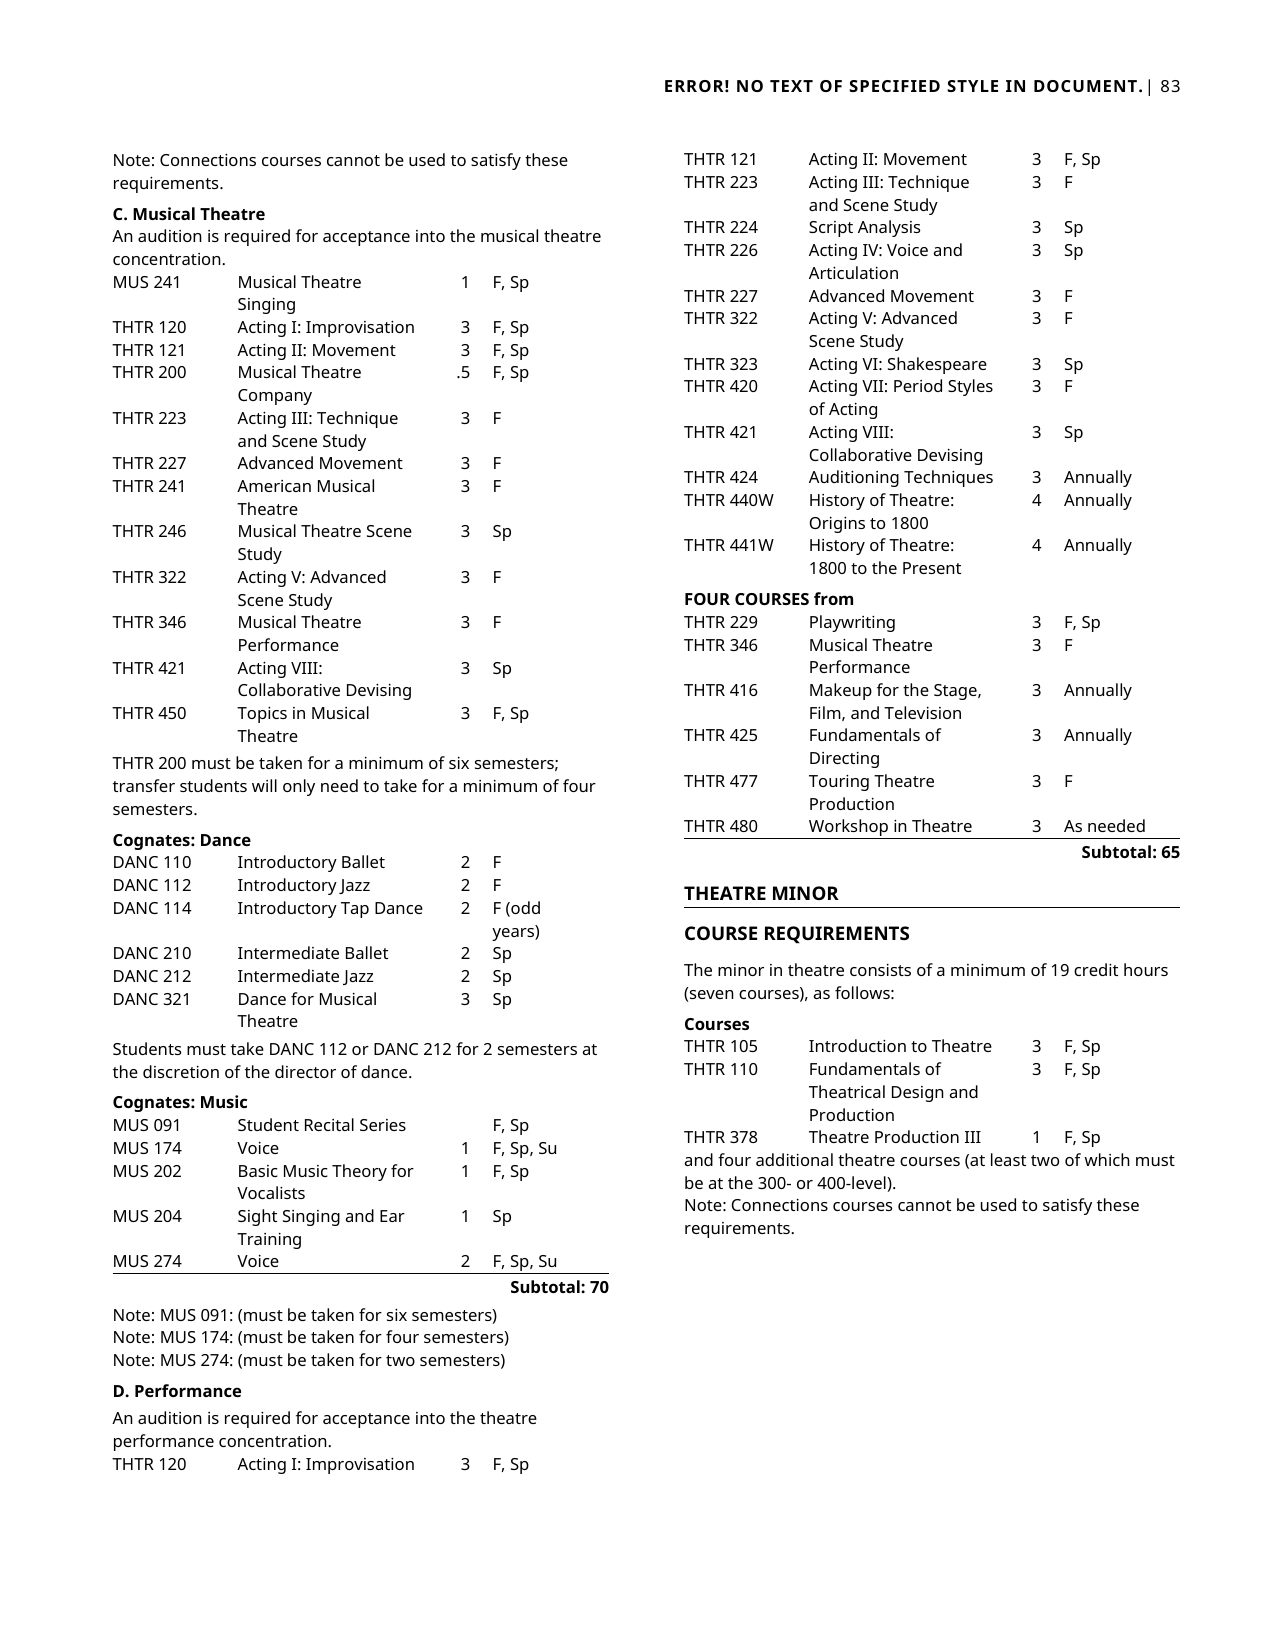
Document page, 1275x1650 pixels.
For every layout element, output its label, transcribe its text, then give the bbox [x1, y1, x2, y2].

subtitle Theatre Minor [684, 882, 1180, 907]
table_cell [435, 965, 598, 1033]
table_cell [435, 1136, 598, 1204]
subtitle D. Performance [112, 1379, 609, 1402]
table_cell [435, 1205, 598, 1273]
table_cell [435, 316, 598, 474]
subtitle Course Requirements [684, 921, 1180, 946]
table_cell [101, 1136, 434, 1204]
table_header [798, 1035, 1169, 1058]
subtitle Cognates: Dance [112, 828, 609, 851]
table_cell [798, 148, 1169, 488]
text THTR 200 must be taken for a minimum of six semesters; transfer students will only need to take for a minimum of four semesters. [112, 751, 609, 820]
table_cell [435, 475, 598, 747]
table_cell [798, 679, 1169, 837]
text Note: Connections courses cannot be used to satisfy these requirements. [112, 148, 609, 194]
subtitle FOUR COURSES from [684, 588, 1180, 610]
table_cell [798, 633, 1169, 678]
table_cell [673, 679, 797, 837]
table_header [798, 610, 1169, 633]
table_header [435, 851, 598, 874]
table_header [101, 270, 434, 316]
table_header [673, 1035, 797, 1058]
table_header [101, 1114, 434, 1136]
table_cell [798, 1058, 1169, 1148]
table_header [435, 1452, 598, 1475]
text Note: MUS 091: (must be taken for six semesters) [112, 1303, 609, 1326]
text The minor in theatre consists of a minimum of 19 credit hours (seven courses), as follows: [684, 958, 1180, 1004]
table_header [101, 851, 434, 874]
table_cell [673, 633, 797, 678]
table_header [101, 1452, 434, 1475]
text An audition is required for acceptance into the theatre performance concentration. [112, 1406, 609, 1452]
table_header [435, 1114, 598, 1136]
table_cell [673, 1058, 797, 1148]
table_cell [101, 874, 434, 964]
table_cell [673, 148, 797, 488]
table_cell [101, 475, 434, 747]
text Subtotal: 70 [112, 1274, 609, 1298]
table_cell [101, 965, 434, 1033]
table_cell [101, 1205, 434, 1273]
subtitle Courses [684, 1012, 1180, 1035]
text Students must take DANC 112 or DANC 212 for 2 semesters at the discretion of the director of dance. [112, 1037, 609, 1083]
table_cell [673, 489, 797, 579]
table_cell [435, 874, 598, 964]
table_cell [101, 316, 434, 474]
subtitle Cognates: Music [112, 1091, 609, 1114]
text Subtotal: 65 [684, 839, 1180, 863]
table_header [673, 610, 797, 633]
subtitle C. Musical Theatre [112, 202, 609, 225]
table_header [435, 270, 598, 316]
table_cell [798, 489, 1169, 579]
